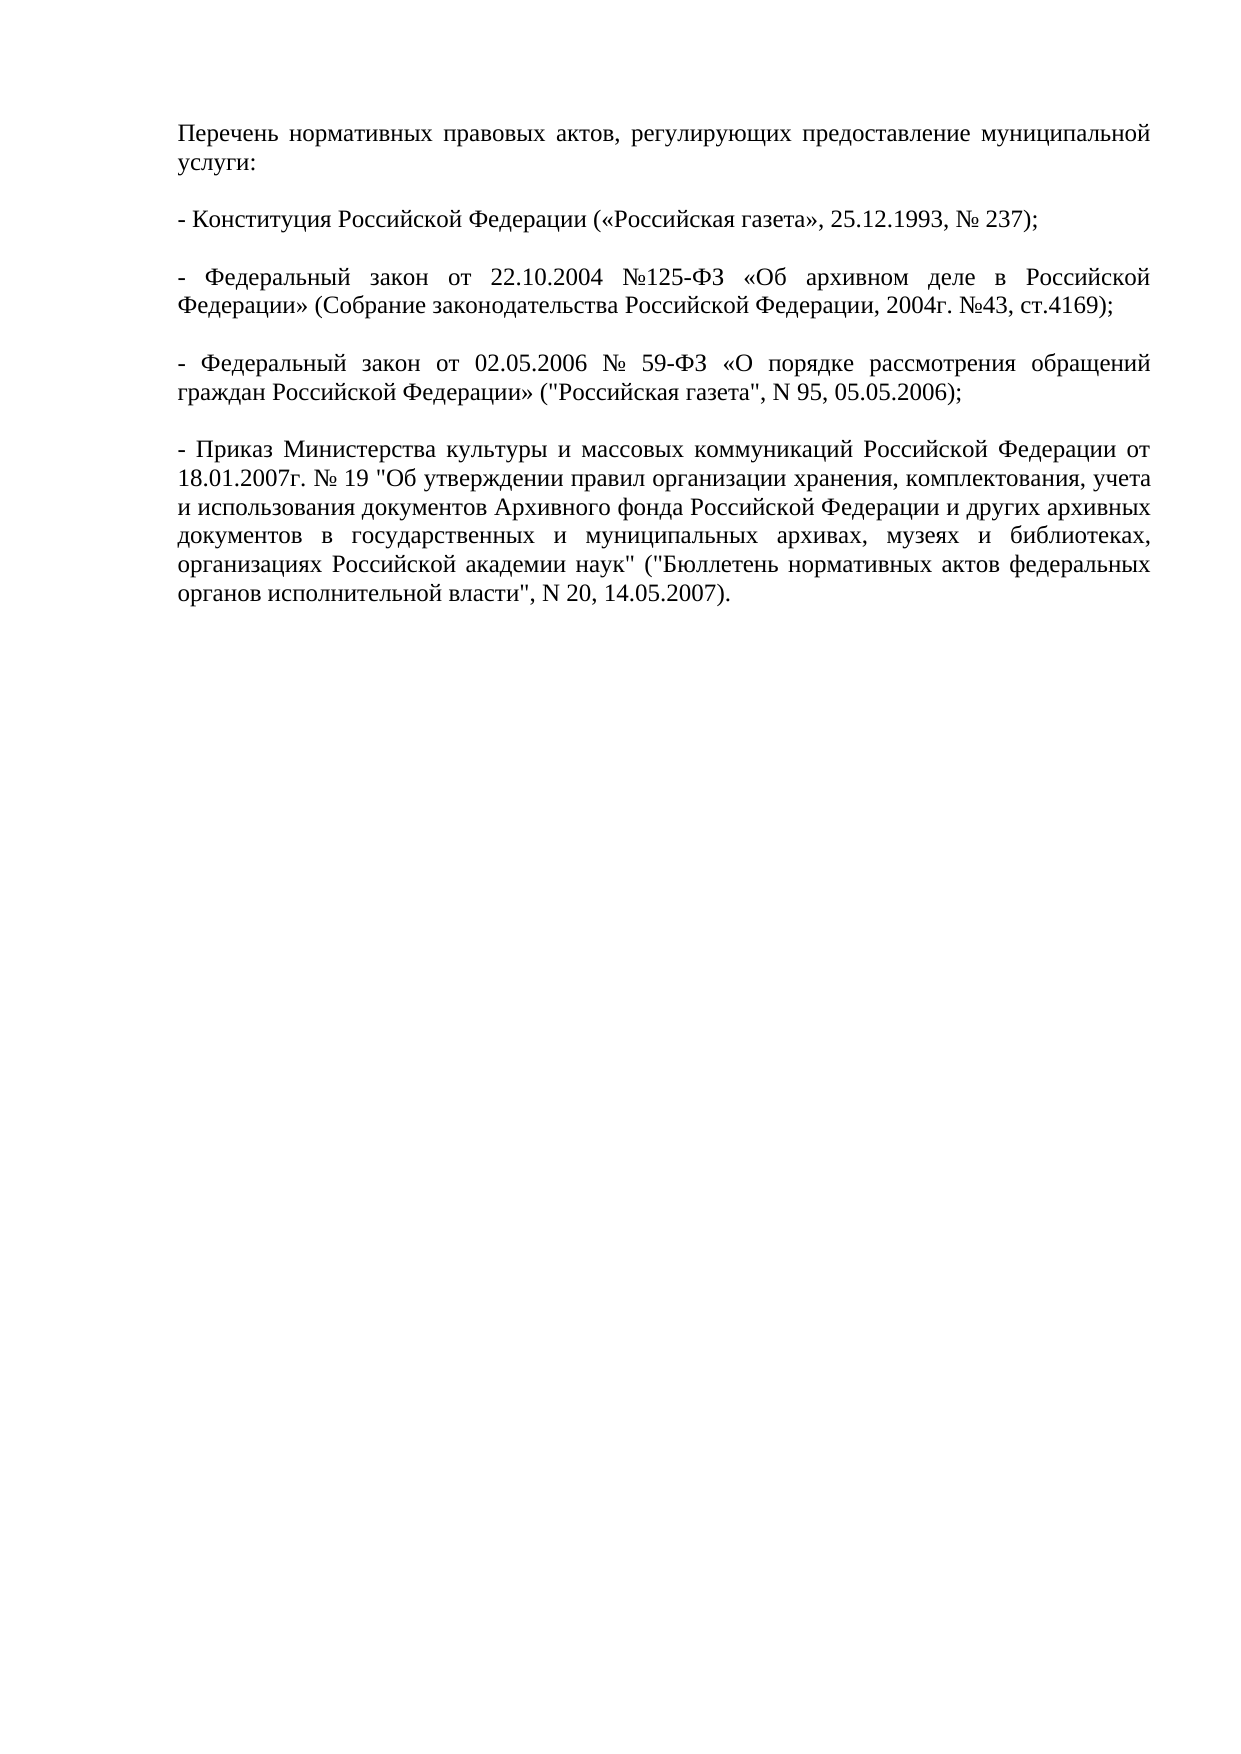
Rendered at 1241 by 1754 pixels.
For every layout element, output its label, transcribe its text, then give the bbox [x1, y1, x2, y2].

text - Приказ Министерства культуры и массовых коммуникаций Российской Федерации от 18.01.2007г. № 19 "Об утверждении правил организации хранения, комплектования, учета и использования документов Архивного фонда Российской Федерации и других архивных документов в государственных и муниципальных архивах, музеях и библиотеках, организациях Российской академии наук" ("Бюллетень нормативных актов федеральных органов исполнительной власти", N 20, 14.05.2007). [177, 434, 1152, 607]
text Перечень нормативных правовых актов, регулирующих предоставление муниципальной услуги: [177, 118, 1152, 176]
text - Федеральный закон от 22.10.2004 №125-ФЗ «Об архивном деле в Российской Федерации» (Собрание законодательства Российской Федерации, 2004г. №43, ст.4169); [177, 262, 1152, 319]
text - Конституция Российской Федерации («Российская газета», 25.12.1993, № 237); [177, 204, 1152, 233]
text - Федеральный закон от 02.05.2006 № 59-ФЗ «О порядке рассмотрения обращений граждан Российской Федерации» ("Российская газета", N 95, 05.05.2006); [177, 348, 1152, 406]
